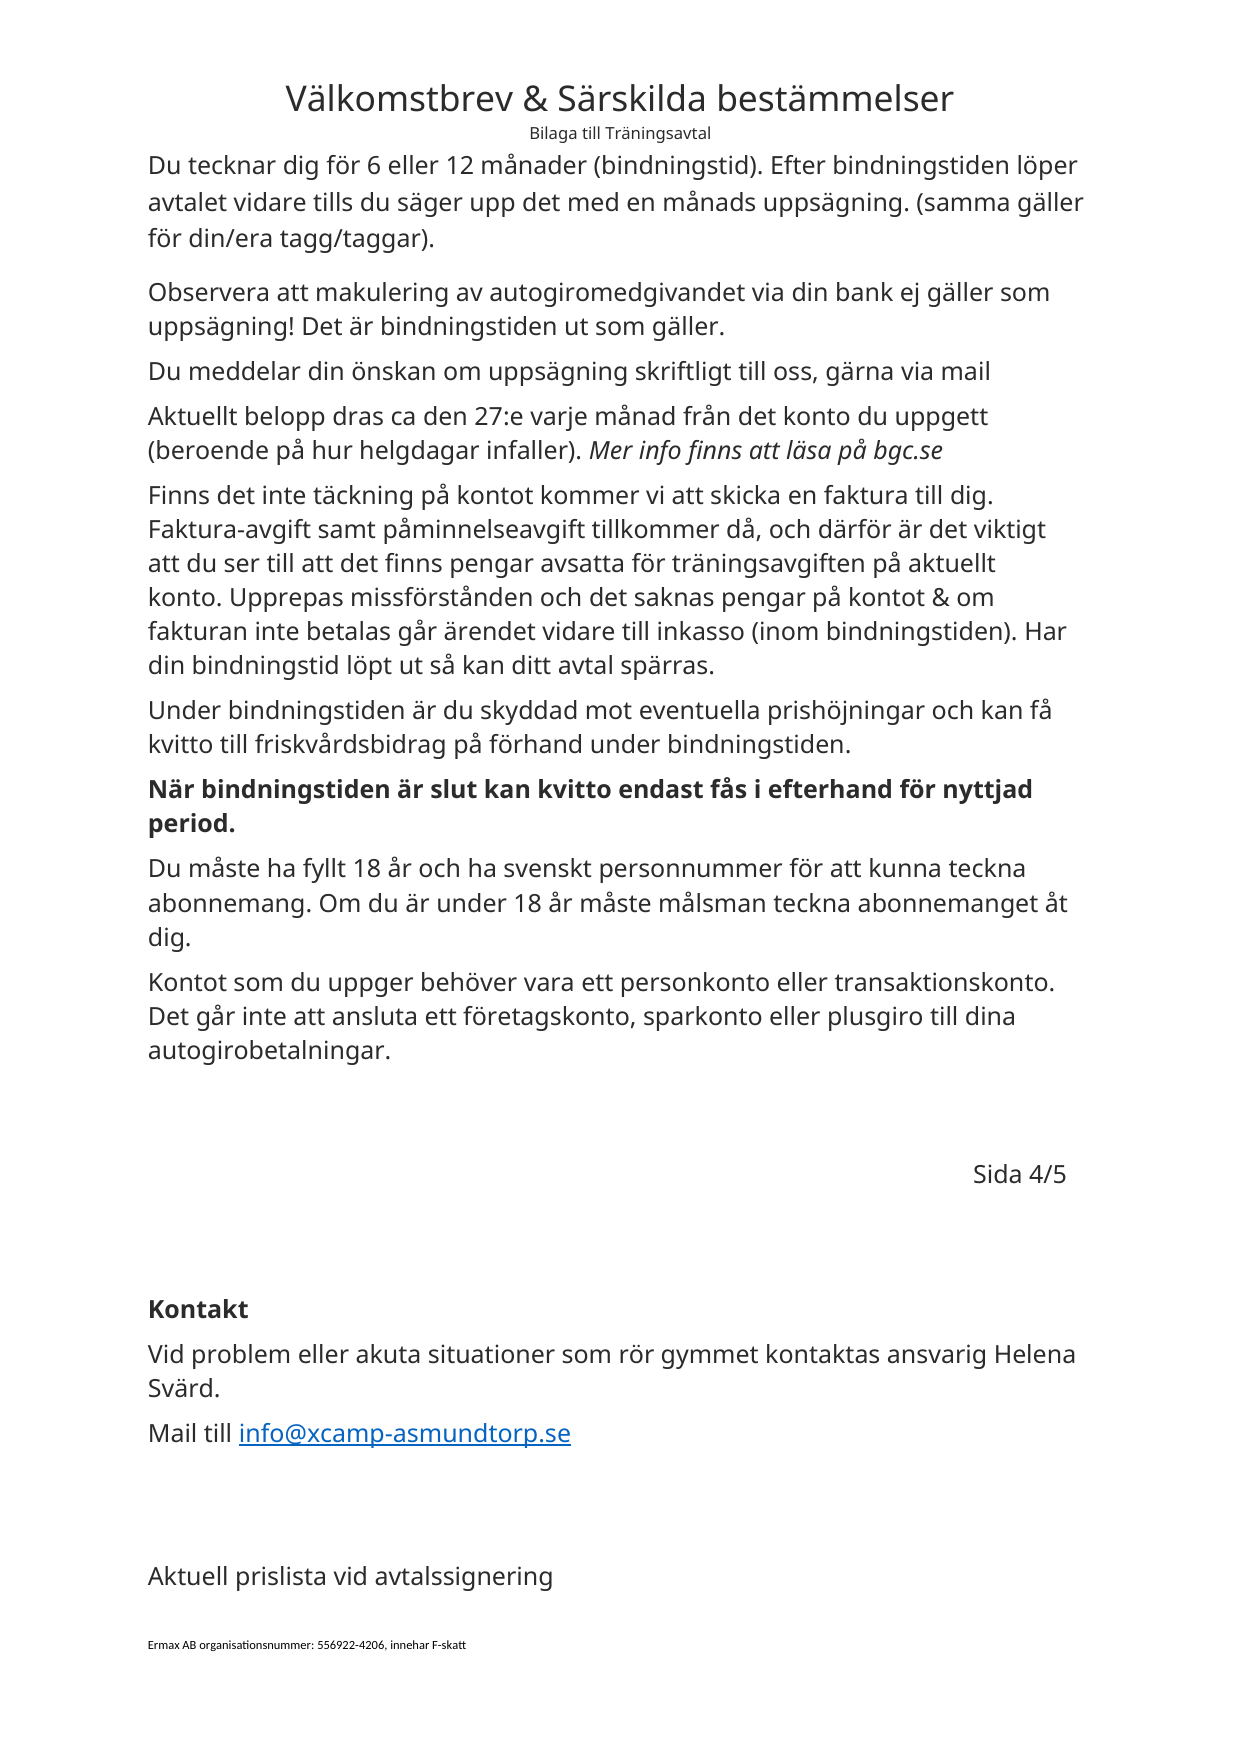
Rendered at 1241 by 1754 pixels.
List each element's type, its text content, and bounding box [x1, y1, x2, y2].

text Finns det inte täckning på kontot kommer vi att skicka en faktura till dig. Faktura-avgift samt påminnelseavgift tillkommer då, och därför är det viktigt att du ser till att det finns pengar avsatta för träningsavgiften på aktuellt konto. Upprepas missförstånden och det saknas pengar på kontot & om fakturan inte betalas går ärendet vidare till inkasso (inom bindningstiden). Har din bindningstid löpt ut så kan ditt avtal spärras. [148, 478, 1077, 682]
text Observera att makulering av autogiromedgivandet via din bank ej gäller som uppsägning! Det är bindningstiden ut som gäller. [148, 274, 1077, 343]
text Aktuellt belopp dras ca den 27:e varje månad från det konto du uppgett (beroende på hur helgdagar infaller). Mer info finns att läsa på bgc.se [148, 399, 1077, 467]
text Aktuell prislista vid avtalssignering [148, 1559, 1077, 1593]
text Du tecknar dig för 6 eller 12 månader (bindningstid). Efter bindningstiden löper avtalet vidare tills du säger upp det med en månads uppsägning. (samma gäller för din/era tagg/taggar). [148, 148, 1093, 255]
text Mail till info@xcamp-asmundtorp.se [148, 1416, 1077, 1449]
text Under bindningstiden är du skyddad mot eventuella prishöjningar och kan få kvitto till friskvårdsbidrag på förhand under bindningstiden. [148, 693, 1077, 761]
text Kontot som du uppger behöver vara ett personkonto eller transaktionskonto. Det går inte att ansluta ett företagskonto, sparkonto eller plusgiro till dina autogirobetalningar. [148, 964, 1077, 1066]
text Du meddelar din önskan om uppsägning skriftligt till oss, gärna via mail [148, 354, 1077, 388]
text Kontakt [148, 1291, 1077, 1326]
text Du måste ha fyllt 18 år och ha svenskt personnummer för att kunna teckna abonnemang. Om du är under 18 år måste målsman teckna abonnemanget åt dig. [148, 851, 1077, 953]
text När bindningstiden är slut kan kvitto endast fås i efterhand för nyttjad period. [148, 772, 1077, 840]
text Vid problem eller akuta situationer som rör gymmet kontaktas ansvarig Helena Svärd. [148, 1336, 1077, 1404]
text Sida 4/5 [963, 1156, 1077, 1191]
